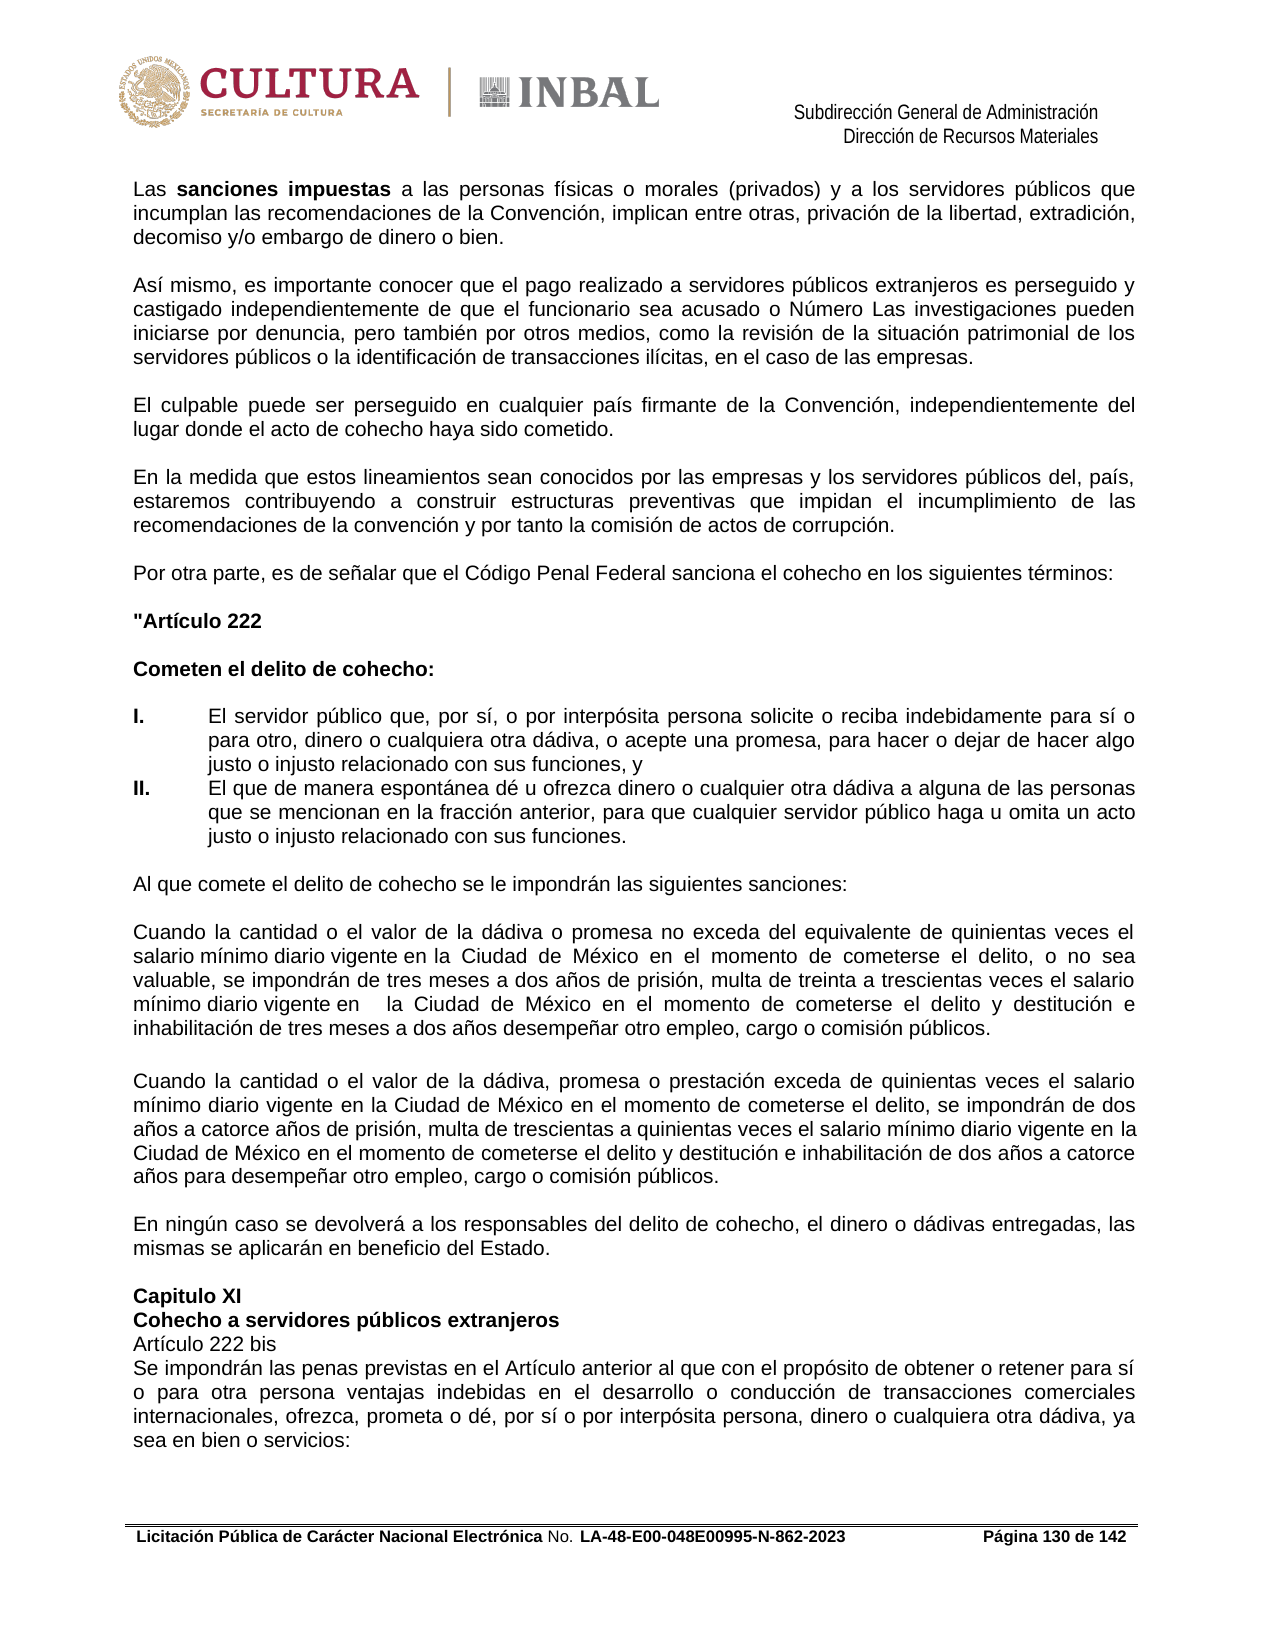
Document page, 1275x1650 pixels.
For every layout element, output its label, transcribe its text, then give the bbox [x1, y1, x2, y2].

text En la medida que estos lineamientos sean conocidos por las empresas y los servidores públicos del, país, estaremos contribuyendo a construir estructuras preventivas que impidan el incumplimiento de las recomendaciones de la convención y por tanto la comisión de actos de corrupción. [133, 465, 1137, 537]
text Se impondrán las penas previstas en el Artículo anterior al que con el propósito de obtener o retener para sí o para otra persona ventajas indebidas en el desarrollo o conducción de transacciones comerciales internacionales, ofrezca, prometa o dé, por sí o por interpósita persona, dinero o cualquiera otra dádiva, ya sea en bien o servicios: [133, 1356, 1137, 1452]
text El culpable puede ser perseguido en cualquier país firmante de la Convención, independientemente del lugar donde el acto de cohecho haya sido cometido. [133, 393, 1137, 441]
text Las sanciones impuestas a las personas físicas o morales (privados) y a los servidores públicos que incumplan las recomendaciones de la Convención, implican entre otras, privación de la libertad, extradición, decomiso y/o embargo de dinero o bien. [133, 177, 1137, 249]
picture [25, 11, 752, 173]
text Al que comete el delito de cohecho se le impondrán las siguientes sanciones: [133, 872, 1137, 896]
text Artículo 222 bis [133, 1332, 1137, 1356]
text Así mismo, es importante conocer que el pago realizado a servidores públicos extranjeros es perseguido y castigado independientemente de que el funcionario sea acusado o Número Las investigaciones pueden iniciarse por denuncia, pero también por otros medios, como la revisión de la situación patrimonial de los servidores públicos o la identificación de transacciones ilícitas, en el caso de las empresas. [133, 273, 1137, 369]
text Cuando la cantidad o el valor de la dádiva o promesa no exceda del equivalente de quinientas veces el salario mínimo diario vigente en la Ciudad de México en el momento de cometerse el delito, o no sea valuable, se impondrán de tres meses a dos años de prisión, multa de treinta a trescientas veces el salario mínimo diario vigente en la Ciudad de México en el momento de cometerse el delito y destitución e inhabilitación de tres meses a dos años desempeñar otro empleo, cargo o comisión públicos. [133, 920, 1137, 1040]
text Cuando la cantidad o el valor de la dádiva, promesa o prestación exceda de quinientas veces el salario mínimo diario vigente en la Ciudad de México en el momento de cometerse el delito, se impondrán de dos años a catorce años de prisión, multa de trescientas a quinientas veces el salario mínimo diario vigente en la Ciudad de México en el momento de cometerse el delito y destitución e inhabilitación de dos años a catorce años para desempeñar otro empleo, cargo o comisión públicos. [133, 1068, 1137, 1188]
text Capitulo XI [133, 1284, 1137, 1308]
text En ningún caso se devolverá a los responsables del delito de cohecho, el dinero o dádivas entregadas, las mismas se aplicarán en beneficio del Estado. [133, 1212, 1137, 1260]
text "Artículo 222 [133, 608, 1137, 632]
list El que de manera espontánea dé u ofrezca dinero o cualquier otra dádiva a alguna de las personas que se mencionan en la fracción anterior, para que cualquier servidor público haga u omita un acto justo o injusto relacionado con sus funciones. [133, 776, 1137, 848]
text Cometen el delito de cohecho: [133, 656, 1137, 680]
list El servidor público que, por sí, o por interpósita persona solicite o reciba indebidamente para sí o para otro, dinero o cualquiera otra dádiva, o acepte una promesa, para hacer o dejar de hacer algo justo o injusto relacionado con sus funciones, y [133, 704, 1137, 776]
text Por otra parte, es de señalar que el Código Penal Federal sanciona el cohecho en los siguientes términos: [133, 561, 1137, 584]
text Cohecho a servidores públicos extranjeros [133, 1308, 1137, 1332]
